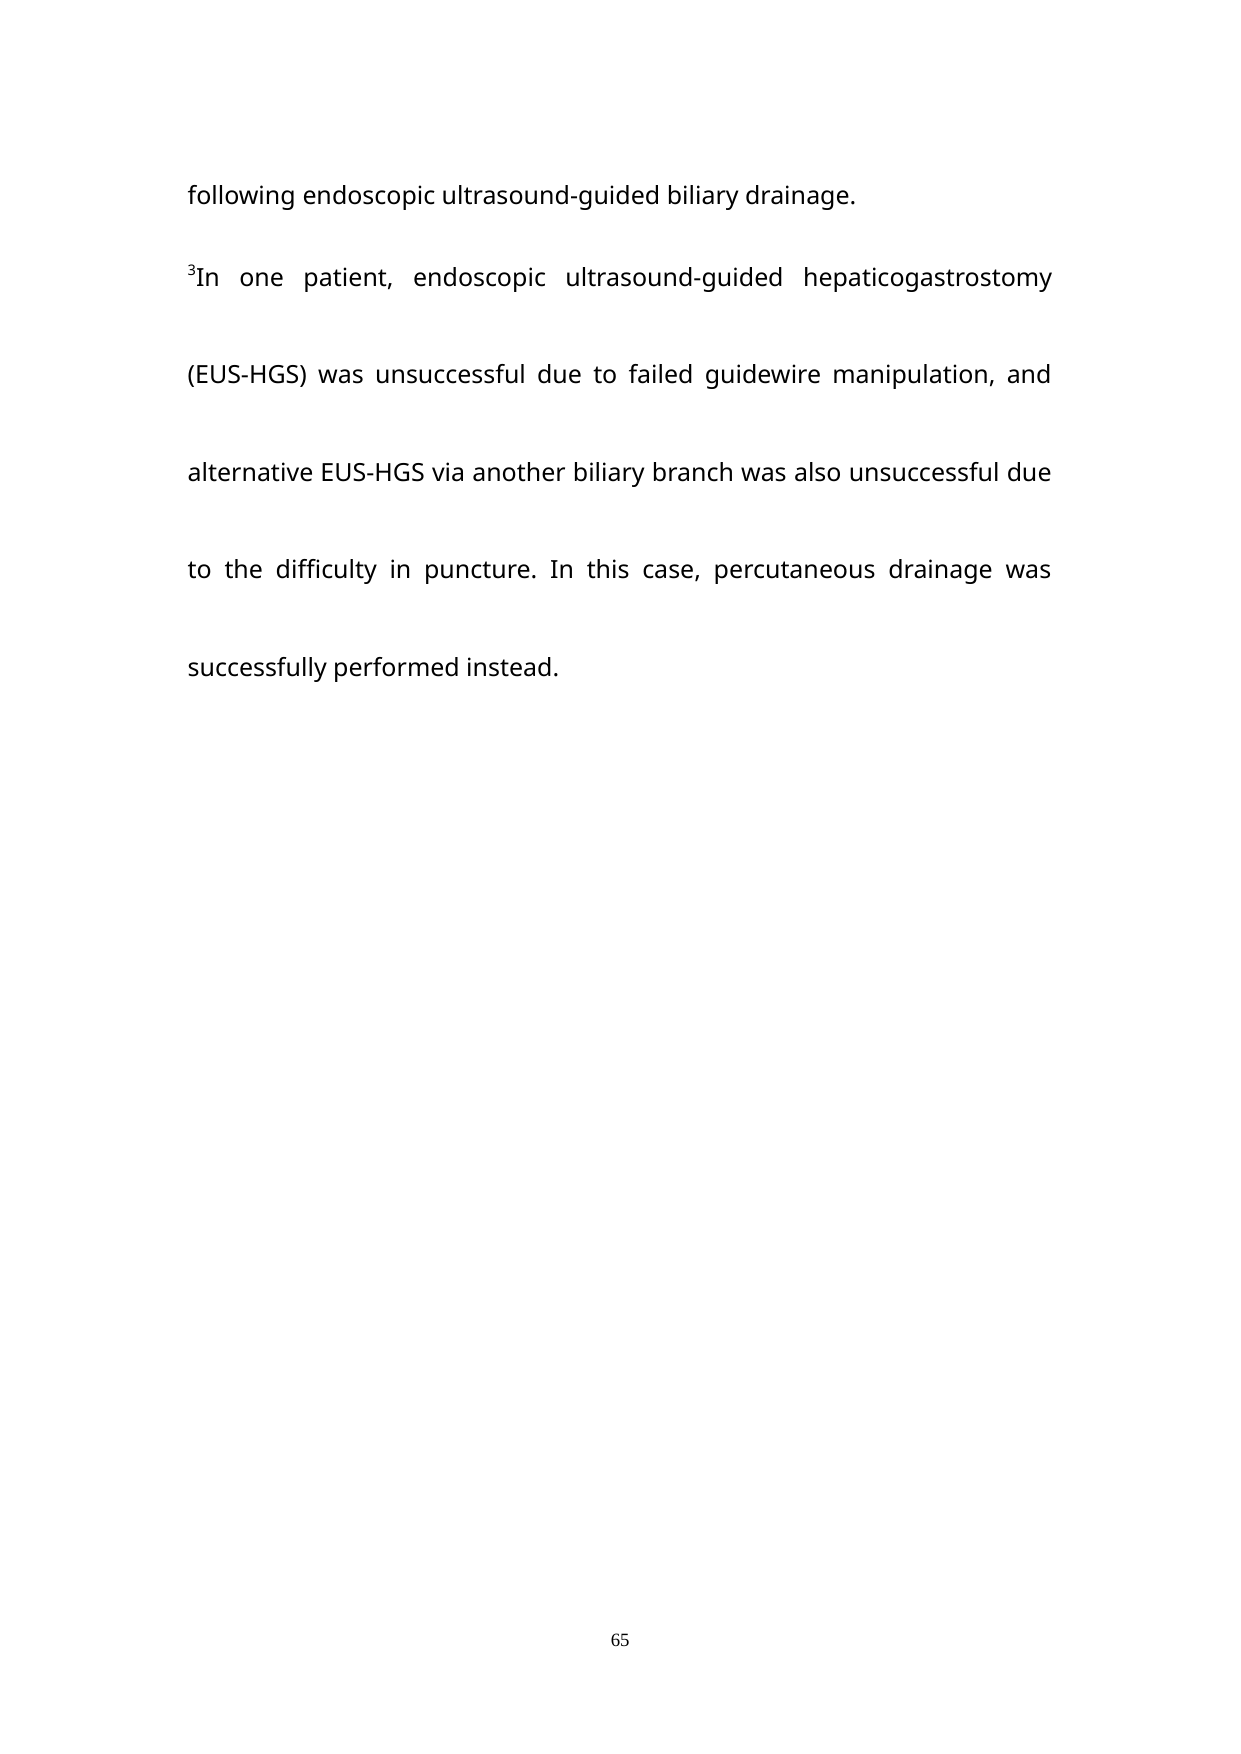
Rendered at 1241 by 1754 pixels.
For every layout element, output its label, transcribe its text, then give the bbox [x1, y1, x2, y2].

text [187, 162, 1053, 227]
text 3In one patient, endoscopic ultrasound-guided hepaticogastrostomy (EUS-HGS) was unsuccessful due to failed guidewire manipulation, and alternative EUS-HGS via another biliary branch was also unsuccessful due to the difficulty in puncture. In this case, percutaneous drainage was successfully performed instead. [187, 244, 1053, 699]
